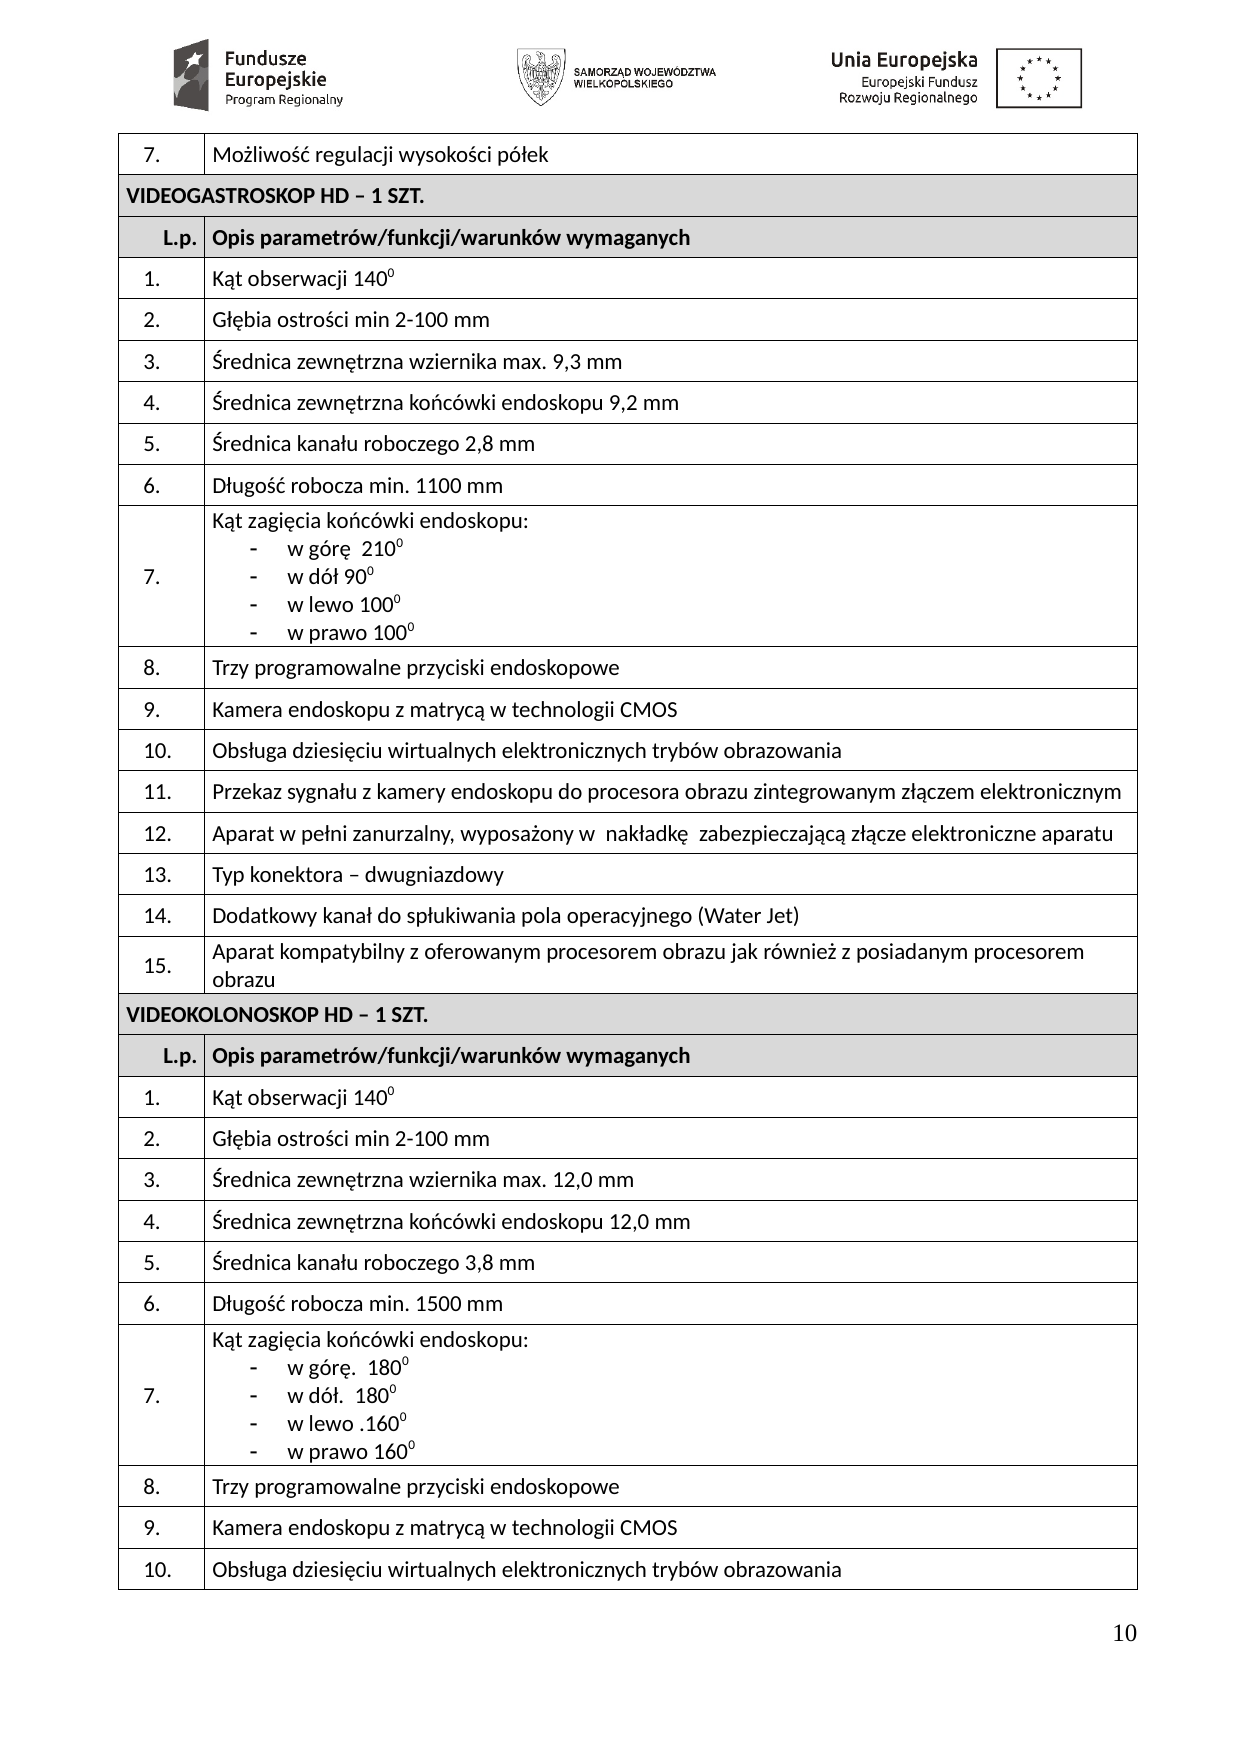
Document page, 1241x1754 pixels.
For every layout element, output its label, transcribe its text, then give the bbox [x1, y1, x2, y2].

table_cell Średnica zewnętrzna wziernika max. 9,3 mm [205, 341, 1137, 381]
table_cell L.p. [119, 217, 204, 257]
table_cell Głębia ostrości min 2-100 mm [205, 1118, 1137, 1158]
table_cell [119, 1077, 204, 1117]
table_cell Opis parametrów/funkcji/warunków wymaganych [205, 1035, 1137, 1076]
table_cell Trzy programowalne przyciski endoskopowe [205, 647, 1137, 688]
table_cell Średnica kanału roboczego 3,8 mm [205, 1242, 1137, 1282]
table_cell Głębia ostrości min 2-100 mm [205, 299, 1137, 340]
table_cell Długość robocza min. 1100 mm [205, 465, 1137, 505]
table_cell [119, 854, 204, 894]
table_cell [119, 1549, 204, 1589]
table_cell VIDEOGASTROSKOP HD – 1 SZT. [119, 175, 1137, 216]
table_cell Kąt zagięcia końcówki endoskopu: w górę 2100 w dół 900 w lewo 1000 w prawo 1000 [205, 506, 1137, 646]
table_cell Dodatkowy kanał do spłukiwania pola operacyjnego (Water Jet) [205, 895, 1137, 936]
table_cell Obsługa dziesięciu wirtualnych elektronicznych trybów obrazowania [205, 1549, 1137, 1589]
table_cell [119, 1283, 204, 1324]
table_cell [119, 465, 204, 505]
table_cell [119, 134, 204, 174]
table_cell Średnica zewnętrzna końcówki endoskopu 9,2 mm [205, 382, 1137, 422]
table_cell VIDEOKOLONOSKOP HD – 1 SZT. [119, 994, 1137, 1034]
table_cell [119, 1201, 204, 1241]
table_cell Opis parametrów/funkcji/warunków wymaganych [205, 217, 1137, 257]
table_cell [119, 424, 204, 464]
table_cell Typ konektora – dwugniazdowy [205, 854, 1137, 894]
table_cell [119, 689, 204, 729]
table_cell Kamera endoskopu z matrycą w technologii CMOS [205, 1507, 1137, 1547]
table_cell L.p. [119, 1035, 204, 1076]
table_cell [119, 341, 204, 381]
table_cell Przekaz sygnału z kamery endoskopu do procesora obrazu zintegrowanym złączem elektronicznym [205, 771, 1137, 812]
table_cell Kąt obserwacji 1400 [205, 1077, 1137, 1117]
table_cell [119, 1325, 204, 1465]
table_cell [119, 730, 204, 770]
table_cell Aparat w pełni zanurzalny, wyposażony w nakładkę zabezpieczającą złącze elektroniczne aparatu [205, 813, 1137, 853]
table_cell Średnica zewnętrzna końcówki endoskopu 12,0 mm [205, 1201, 1137, 1241]
table_cell [119, 382, 204, 422]
table_cell Długość robocza min. 1500 mm [205, 1283, 1137, 1324]
picture [155, 29, 1100, 126]
table_cell Średnica zewnętrzna wziernika max. 12,0 mm [205, 1159, 1137, 1199]
table_cell [119, 771, 204, 812]
table_cell [119, 647, 204, 688]
table_cell [119, 1466, 204, 1506]
table_cell [119, 813, 204, 853]
table_cell Kąt obserwacji 1400 [205, 258, 1137, 298]
table_cell Możliwość regulacji wysokości półek [205, 134, 1137, 174]
table_cell [119, 299, 204, 340]
table_cell [119, 1242, 204, 1282]
table_cell Średnica kanału roboczego 2,8 mm [205, 424, 1137, 464]
table_cell Trzy programowalne przyciski endoskopowe [205, 1466, 1137, 1506]
table_cell [119, 1159, 204, 1199]
table_cell Kąt zagięcia końcówki endoskopu: w górę. 1800 w dół. 1800 w lewo .1600 w prawo 1600 [205, 1325, 1137, 1465]
table_cell [119, 258, 204, 298]
table_cell Obsługa dziesięciu wirtualnych elektronicznych trybów obrazowania [205, 730, 1137, 770]
table_cell [119, 937, 204, 993]
table_cell Aparat kompatybilny z oferowanym procesorem obrazu jak również z posiadanym procesorem obrazu [205, 937, 1137, 993]
table_cell [119, 895, 204, 936]
table_cell Kamera endoskopu z matrycą w technologii CMOS [205, 689, 1137, 729]
table_cell [119, 1118, 204, 1158]
table_cell [119, 506, 204, 646]
table_cell [119, 1507, 204, 1547]
